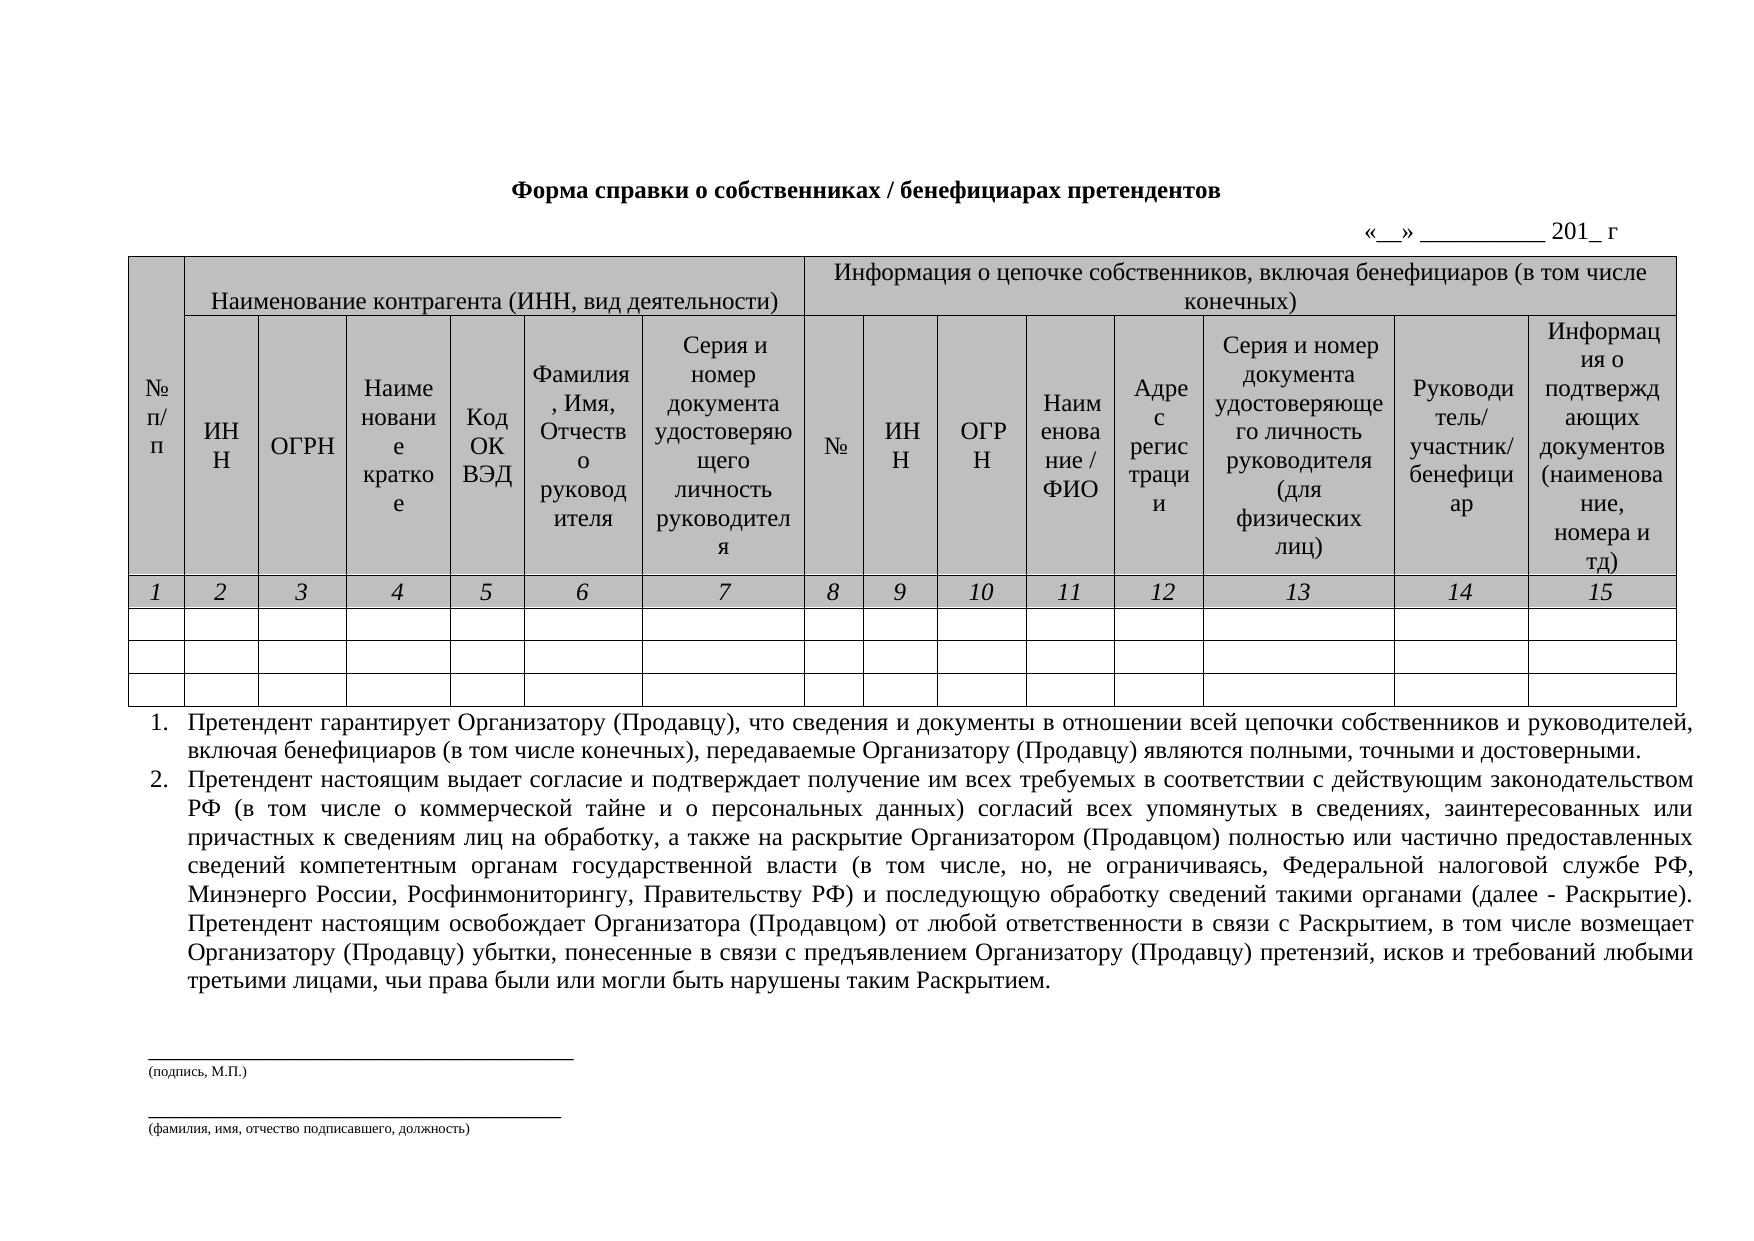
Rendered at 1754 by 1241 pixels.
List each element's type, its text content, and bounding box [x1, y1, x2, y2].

table_cell [1395, 674, 1528, 706]
table_cell [1115, 609, 1203, 640]
table_cell 13 [1204, 576, 1394, 607]
table_cell [347, 641, 450, 673]
table_header № п/п [129, 257, 184, 574]
table_cell [864, 609, 937, 640]
table_cell 12 [1115, 576, 1203, 607]
table_cell ОГРН [259, 316, 346, 574]
table_cell [1395, 641, 1528, 673]
table_cell 2 [185, 576, 258, 607]
table_cell [259, 609, 346, 640]
table_cell [1529, 674, 1676, 706]
table_cell 9 [864, 576, 937, 607]
table_cell [259, 641, 346, 673]
table_cell [1204, 674, 1394, 706]
table_cell 8 [805, 576, 863, 607]
table_cell [1204, 641, 1394, 673]
table_cell 11 [1027, 576, 1114, 607]
table_cell 14 [1395, 576, 1528, 607]
table_cell 1 [129, 576, 184, 607]
table_cell [129, 609, 184, 640]
table_cell [938, 641, 1026, 673]
text «__» __________ 201_ г [37, 216, 1695, 245]
table_cell ИНН [185, 316, 258, 574]
table_cell [259, 674, 346, 706]
table_header Наименование контрагента (ИНН, вид деятельности) [185, 257, 804, 315]
table_header __________________________________ (подпись, М.П.) [137, 1034, 1676, 1092]
table_cell [1529, 609, 1676, 640]
table_header Информация о цепочке собственников, включая бенефициаров (в том числе конечных) [805, 257, 1676, 315]
table_cell [451, 641, 524, 673]
table_cell [805, 641, 863, 673]
table_cell [347, 609, 450, 640]
table_cell Серия и номер документа удостоверяющего личность руководителя (для физических лиц) [1204, 316, 1394, 574]
table_cell 10 [938, 576, 1026, 607]
table_cell Наименование краткое [347, 316, 450, 574]
table_cell [805, 609, 863, 640]
table_cell 4 [347, 576, 450, 607]
table_cell Руководитель/участник/бенефициар [1395, 316, 1528, 574]
table_cell 7 [643, 576, 804, 607]
text Форма справки о собственниках / бенефициарах претендентов [37, 175, 1695, 204]
table_cell [525, 674, 642, 706]
table_cell [1529, 641, 1676, 673]
table_cell [1204, 609, 1394, 640]
table_cell [643, 674, 804, 706]
table_cell 6 [525, 576, 642, 607]
table_cell [805, 674, 863, 706]
table_cell Адрес регистрации [1115, 316, 1203, 574]
table_cell [185, 674, 258, 706]
table_cell _________________________________ (фамилия, имя, отчество подписавшего, должность) [137, 1092, 1676, 1149]
list Претендент гарантирует Организатору (Продавцу), что сведения и документы в отношении всей цепочки собственников и руководителей, включая бенефициаров (в том числе конечных), передаваемые Организатору (Продавцу) являются полными, точными и достоверными. [150, 274, 1695, 764]
table_cell [1115, 641, 1203, 673]
table_cell [129, 674, 184, 706]
table_cell [938, 609, 1026, 640]
table_cell [129, 641, 184, 673]
table_cell 5 [451, 576, 524, 607]
table_cell [643, 609, 804, 640]
table_cell [1027, 674, 1114, 706]
table_cell [938, 674, 1026, 706]
table_cell [643, 641, 804, 673]
table_cell Наименование / ФИО [1027, 316, 1114, 574]
table_cell 3 [259, 576, 346, 607]
table_cell [525, 609, 642, 640]
table_cell 15 [1529, 576, 1676, 607]
table_cell [451, 674, 524, 706]
list Претендент настоящим выдает согласие и подтверждает получение им всех требуемых в соответствии с действующим законодательством РФ (в том числе о коммерческой тайне и о персональных данных) согласий всех упомянутых в сведениях, заинтересованных или причастных к сведениям лиц на обработку, а также на раскрытие Организатором (Продавцом) полностью или частично предоставленных сведений компетентным органам государственной власти (в том числе, но, не ограничиваясь, Федеральной налоговой службе РФ, Минэнерго России, Росфинмониторингу, Правительству РФ) и последующую обработку сведений такими органами (далее - Раскрытие). Претендент настоящим освобождает Организатора (Продавцом) от любой ответственности в связи с Раскрытием, в том числе возмещает Организатору (Продавцу) убытки, понесенные в связи с предъявлением Организатору (Продавцу) претензий, исков и требований любыми третьими лицами, чьи права были или могли быть нарушены таким Раскрытием. [150, 764, 1695, 994]
table_cell [864, 674, 937, 706]
table_cell Код ОКВЭД [451, 316, 524, 574]
table_cell [185, 641, 258, 673]
table_cell [525, 641, 642, 673]
table_cell [1027, 641, 1114, 673]
table_cell [1395, 609, 1528, 640]
table_cell Серия и номер документа удостоверяющего личность руководителя [643, 316, 804, 574]
table_cell ОГРН [938, 316, 1026, 574]
table_cell [451, 609, 524, 640]
table_cell [1115, 674, 1203, 706]
table_cell [1027, 609, 1114, 640]
table_cell Фамилия, Имя, Отчество руководителя [525, 316, 642, 574]
table_cell Информация о подтверждающих документов (наименование, номера и тд) [1529, 316, 1676, 574]
table_cell № [805, 316, 863, 574]
table_cell [347, 674, 450, 706]
table_cell [185, 609, 258, 640]
table_cell [864, 641, 937, 673]
table_cell ИНН [864, 316, 937, 574]
